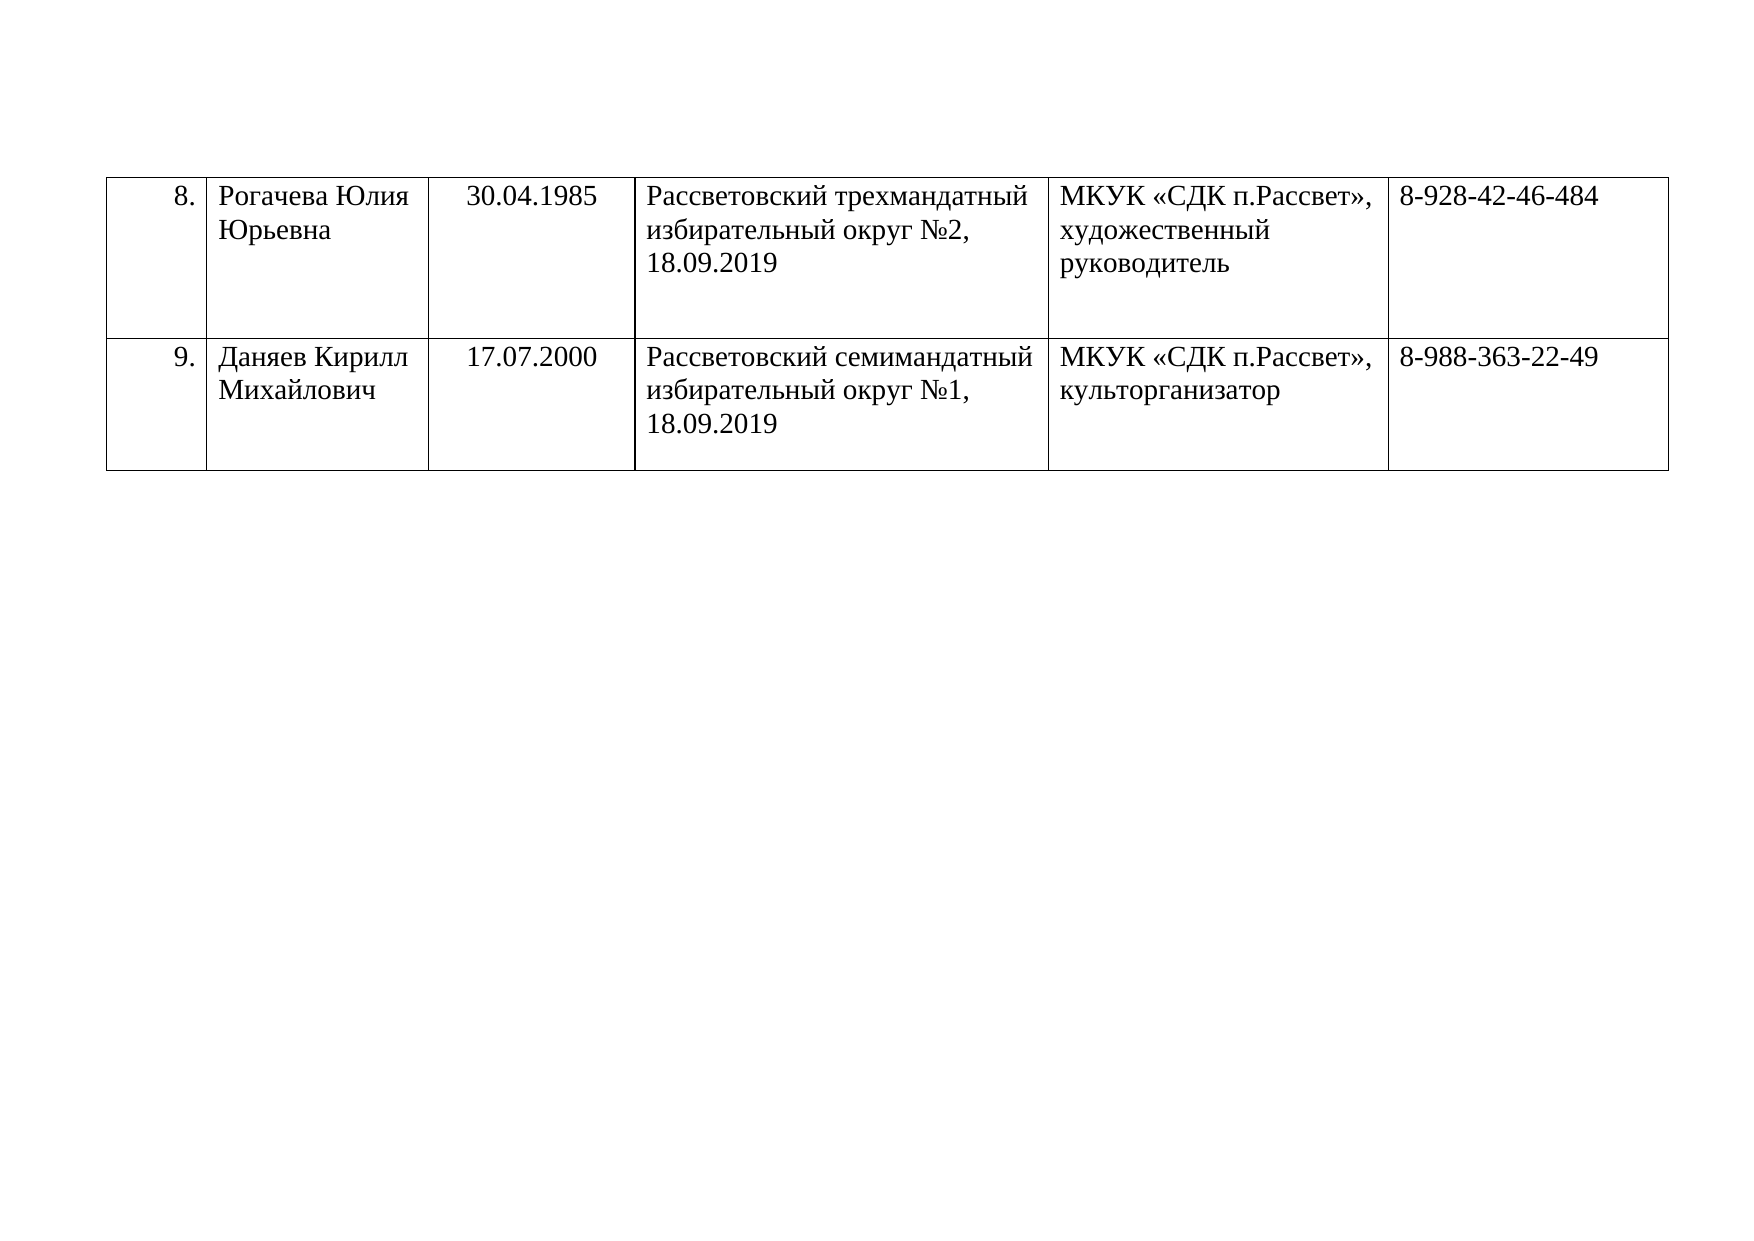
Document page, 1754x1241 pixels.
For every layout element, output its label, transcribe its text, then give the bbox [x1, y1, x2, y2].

table_cell Даняев Кирилл Михайлович [207, 339, 428, 470]
table_cell 17.07.2000 [429, 339, 634, 470]
table_cell 8. [107, 178, 206, 338]
table_cell 30.04.1985 [429, 178, 634, 338]
table_cell 9. [107, 339, 206, 470]
table_cell 8-988-363-22-49 [1389, 339, 1668, 470]
table_cell Рогачева Юлия Юрьевна [207, 178, 428, 338]
table_cell МКУК «СДК п.Рассвет», художественный руководитель [1049, 178, 1388, 338]
table_cell Рассветовский трехмандатный избирательный округ №2, 18.09.2019 [636, 178, 1048, 338]
table_cell 8-928-42-46-484 [1389, 178, 1668, 338]
table_cell МКУК «СДК п.Рассвет», культорганизатор [1049, 339, 1388, 470]
table_cell Рассветовский семимандатный избирательный округ №1, 18.09.2019 [636, 339, 1048, 470]
